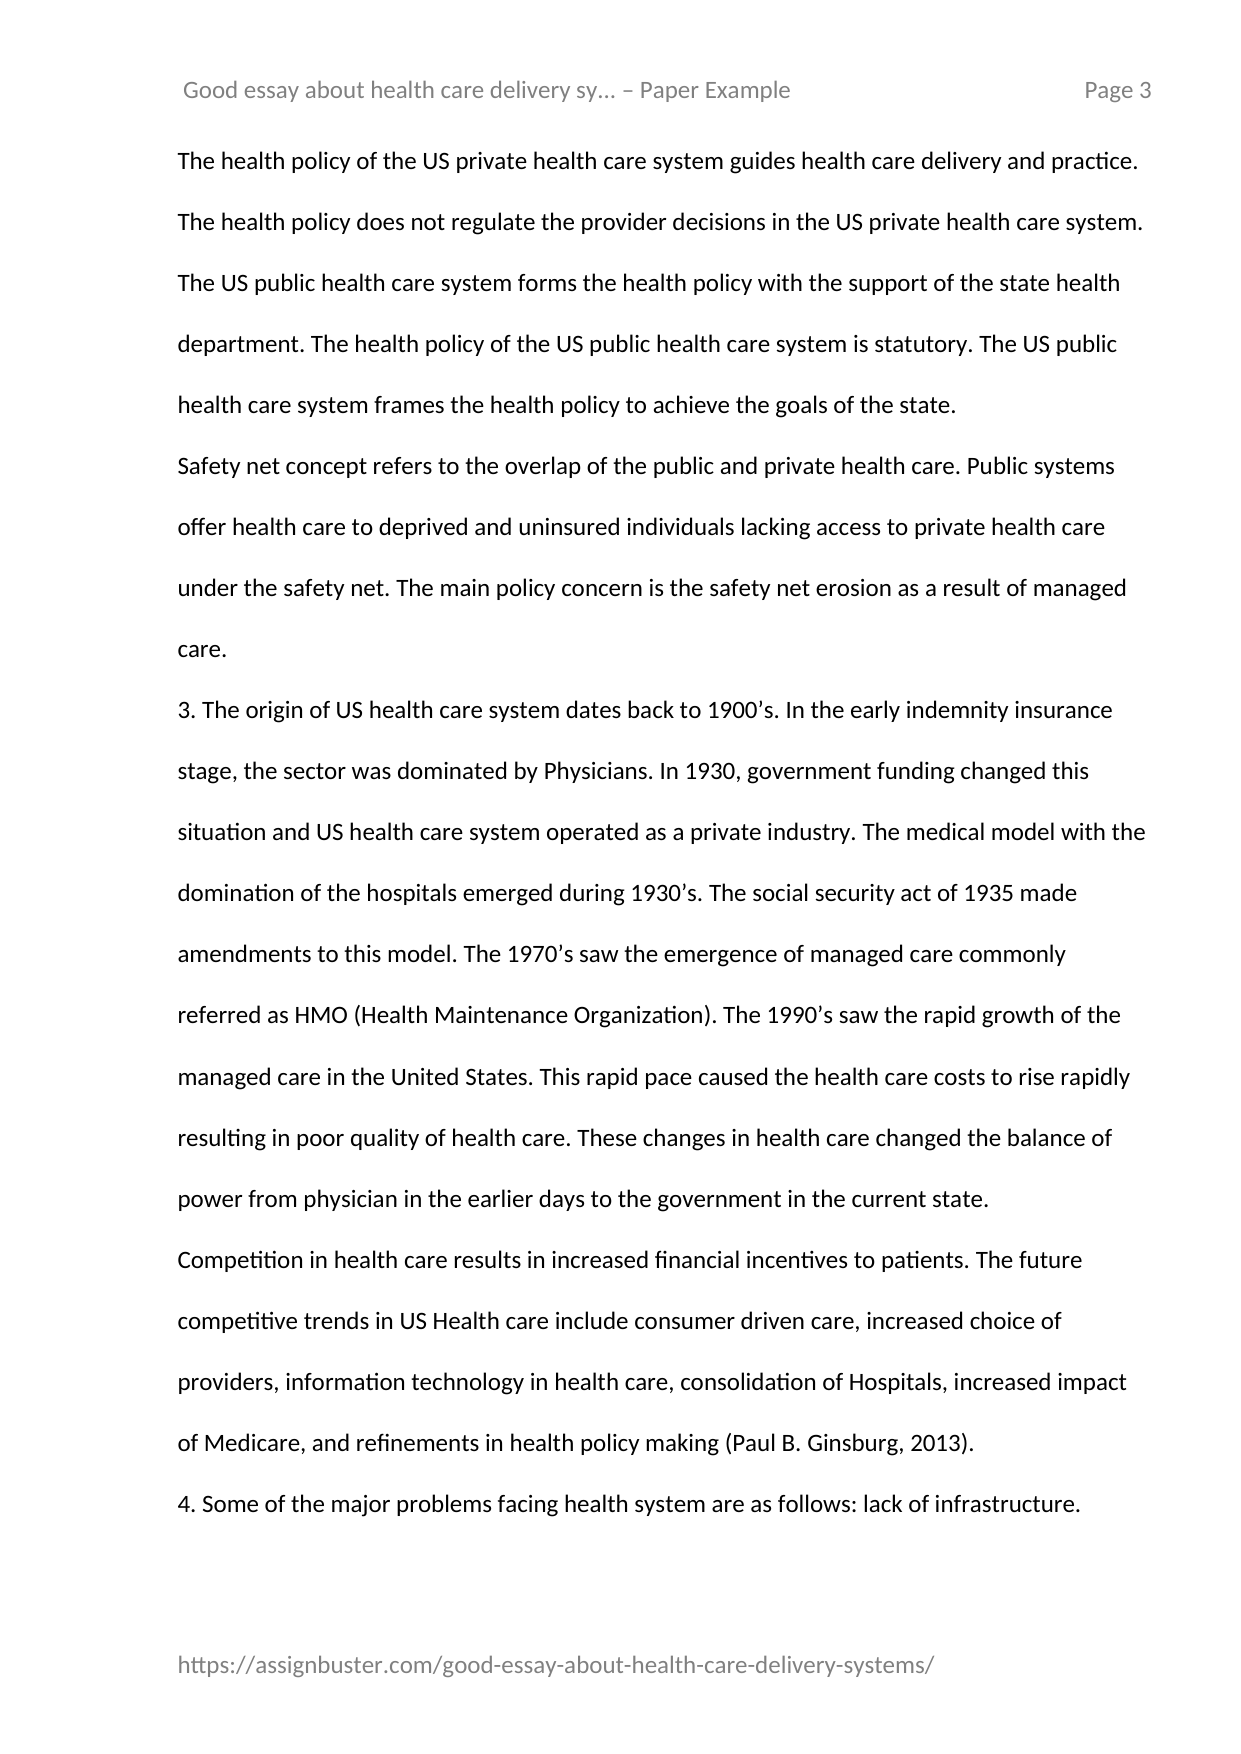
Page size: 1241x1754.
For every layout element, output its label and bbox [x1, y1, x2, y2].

text [177, 145, 1152, 1518]
